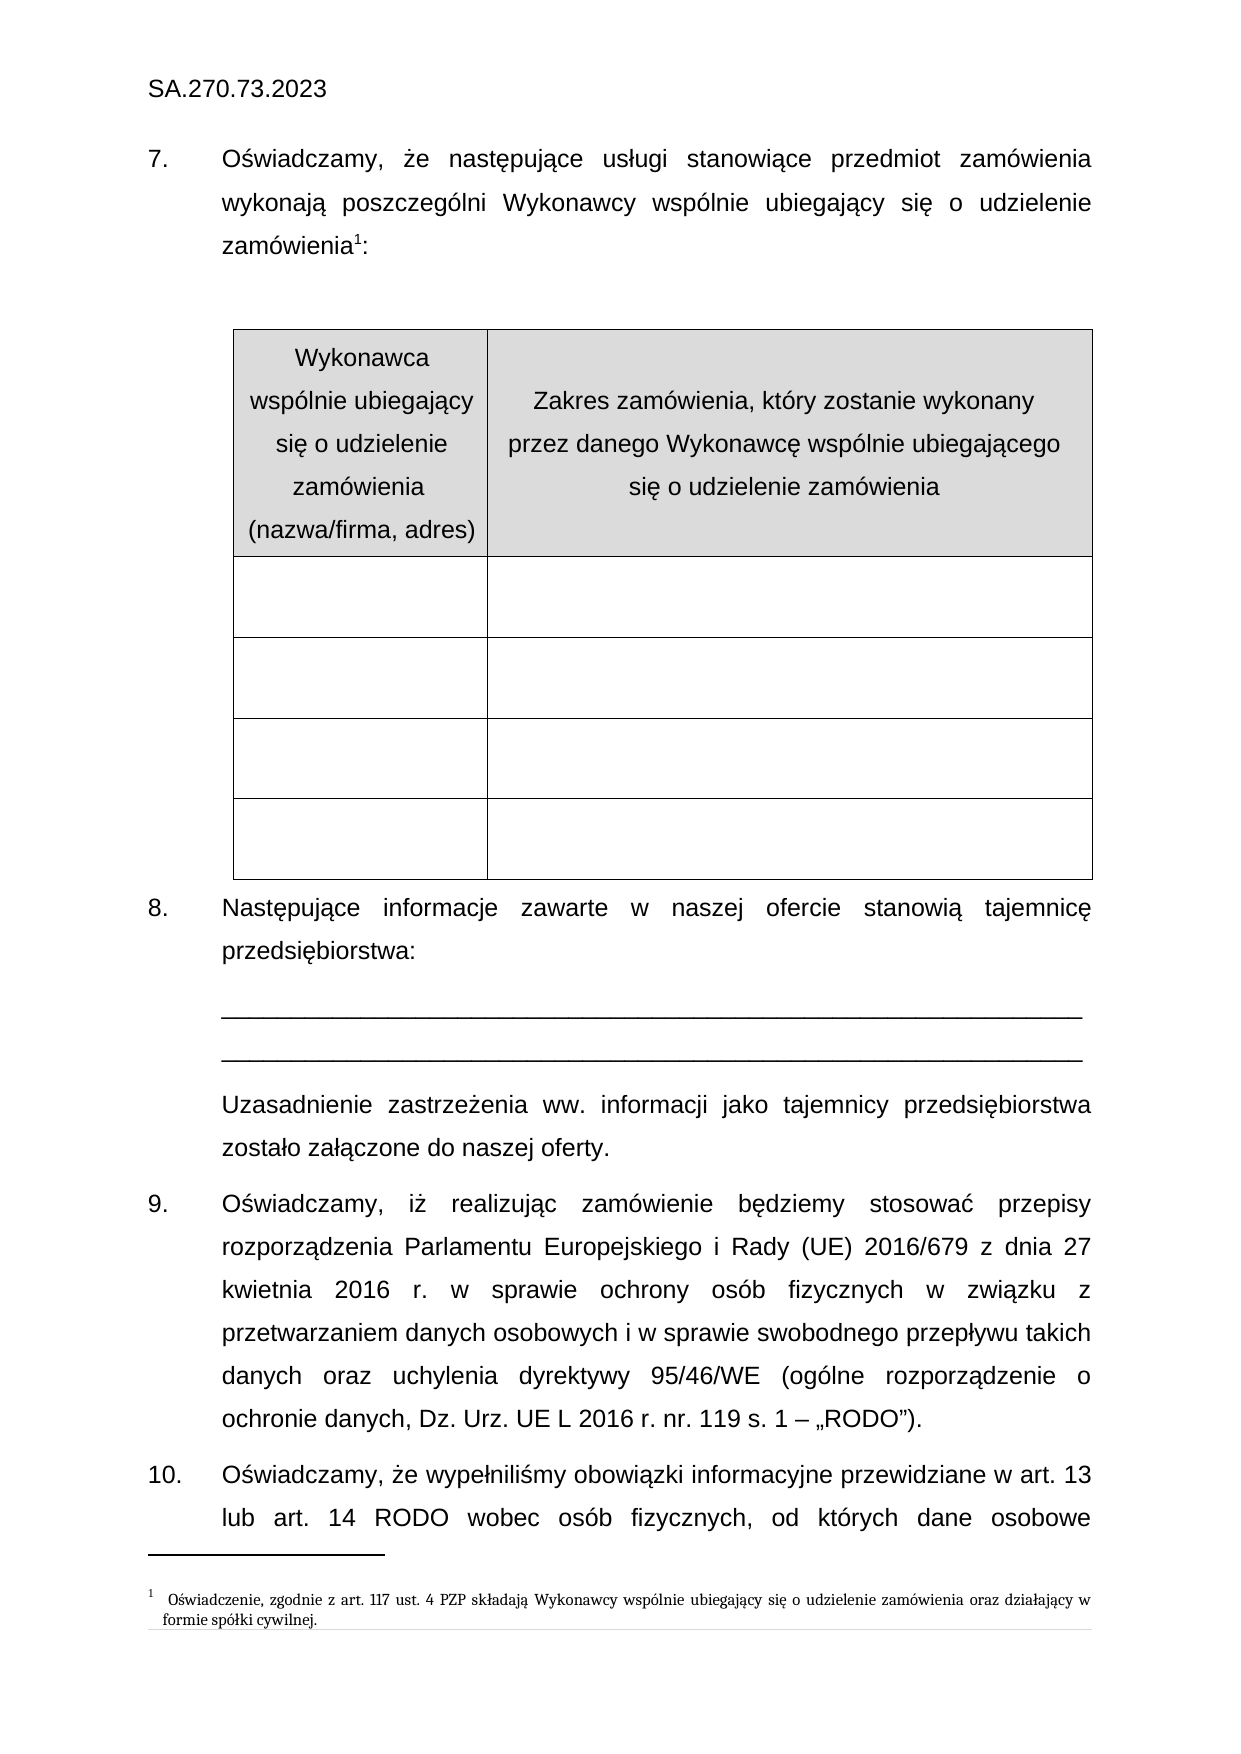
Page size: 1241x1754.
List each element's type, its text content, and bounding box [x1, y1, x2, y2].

table_cell [488, 557, 1092, 637]
table_cell [234, 799, 487, 879]
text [148, 1460, 1092, 1532]
text ____________________________________________________________________________________________________________________________ [221, 991, 1092, 1063]
text Uzasadnienie zastrzeżenia ww. informacji jako tajemnicy przedsiębiorstwa zostało załączone do naszej oferty. [221, 1090, 1092, 1162]
table_cell [234, 557, 487, 637]
table_header Zakres zamówienia, który zostanie wykonany przez danego Wykonawcę wspólnie ubiegającego się o udzielenie zamówienia [488, 330, 1092, 556]
table_cell [488, 719, 1092, 798]
table_cell [234, 638, 487, 718]
table_cell [488, 799, 1092, 879]
list 7. Oświadczamy, że następujące usługi stanowiące przedmiot zamówienia wykonają poszczególni Wykonawcy wspólnie ubiegający się o udzielenie zamówienia: [148, 144, 1092, 259]
table_cell [488, 638, 1092, 718]
text 9. Oświadczamy, iż realizując zamówienie będziemy stosować przepisy rozporządzenia Parlamentu Europejskiego i Rady (UE) 2016/679 z dnia 27 kwietnia 2016 r. w sprawie ochrony osób fizycznych w związku z przetwarzaniem danych osobowych i w sprawie swobodnego przepływu takich danych oraz uchylenia dyrektywy 95/46/WE (ogólne rozporządzenie o ochronie danych, Dz. Urz. UE L 2016 r. nr. 119 s. 1 – „RODO”). [148, 1189, 1092, 1433]
text 8. Następujące informacje zawarte w naszej ofercie stanowią tajemnicę przedsiębiorstwa: [148, 892, 1092, 964]
table_cell [234, 719, 487, 798]
table_header Wykonawca wspólnie ubiegający się o udzielenie zamówienia (nazwa/firma, adres) [234, 330, 487, 556]
